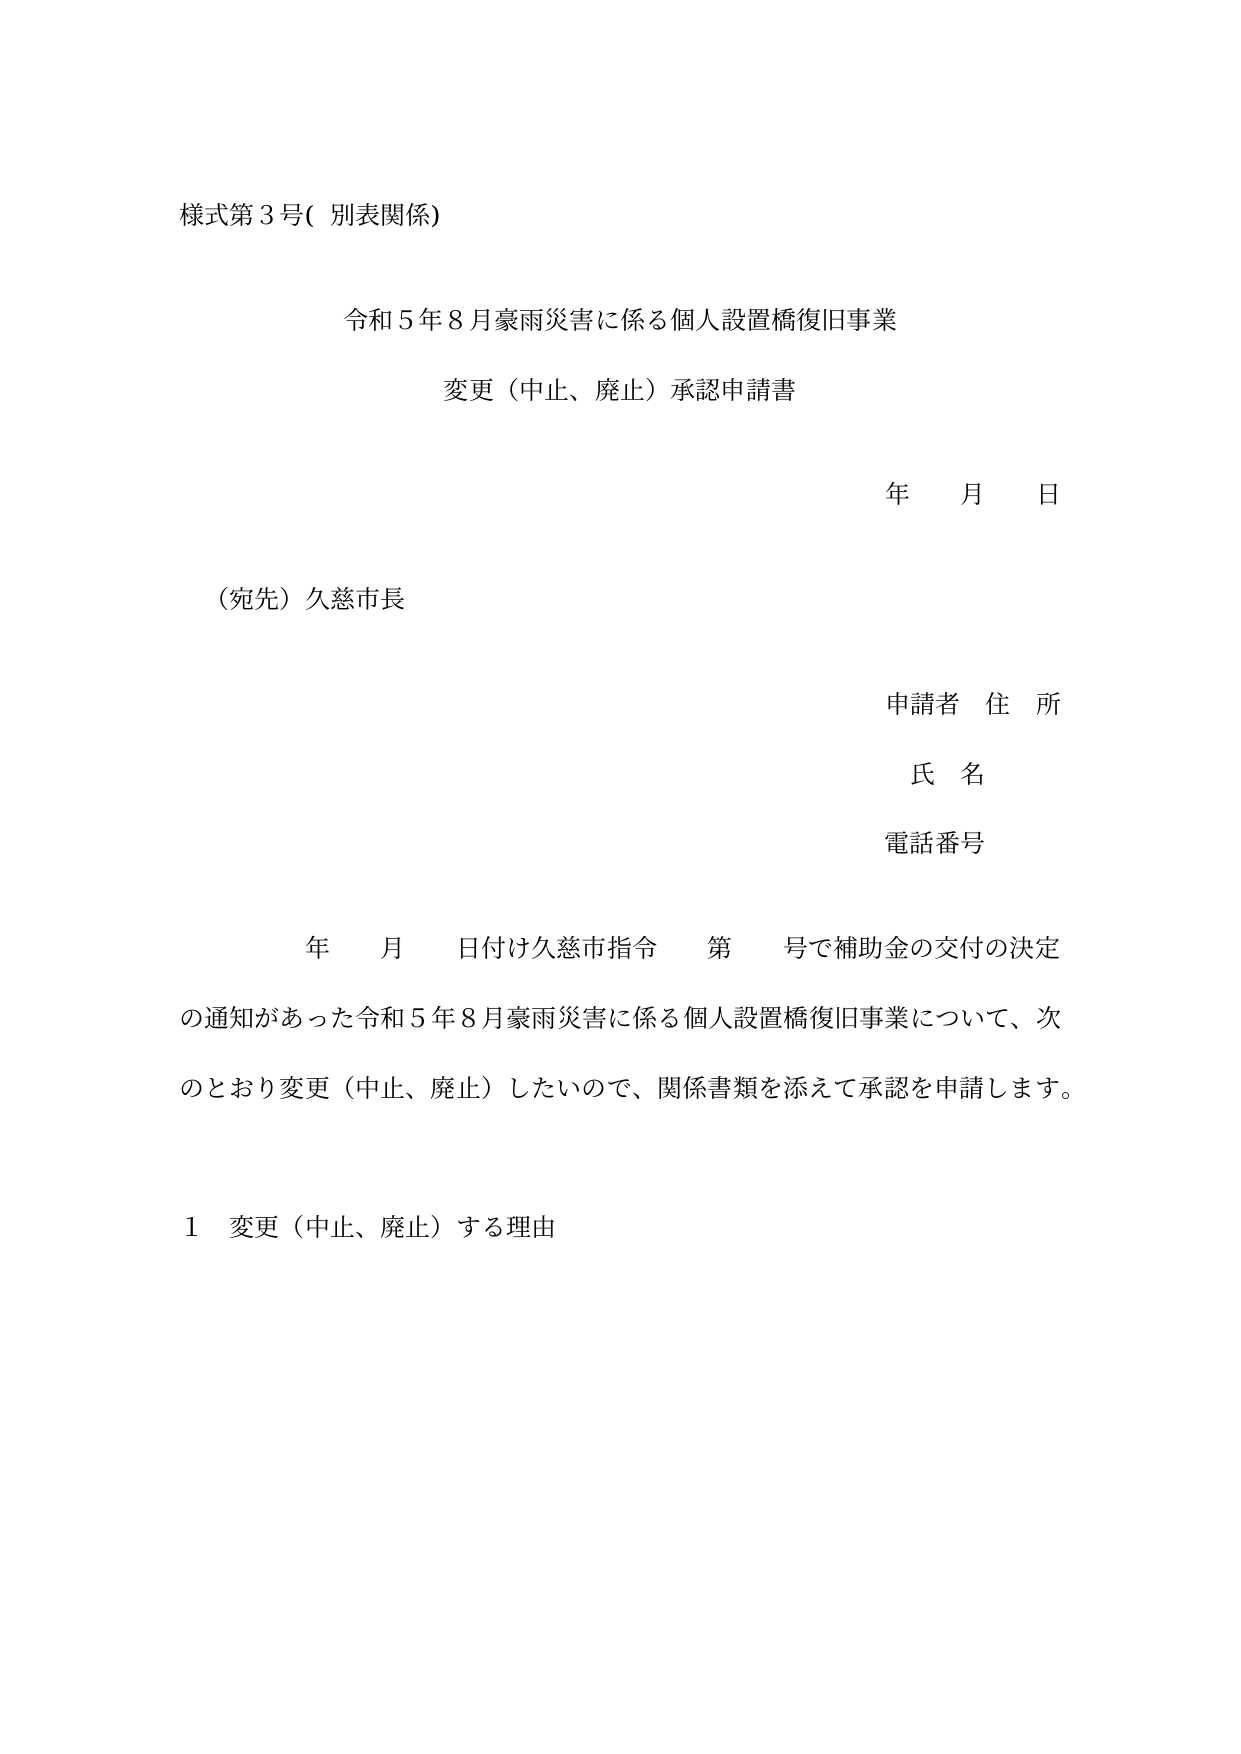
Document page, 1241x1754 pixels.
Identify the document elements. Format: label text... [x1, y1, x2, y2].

text 様式第３号(別表関係) [179, 179, 1061, 249]
text 令和５年８月豪雨災害に係る個人設置橋復旧事業 [179, 284, 1061, 353]
text 変更（中止、廃止）承認申請書 [179, 353, 1061, 423]
text 電話番号 [179, 807, 985, 877]
text 申請者 住 所 [179, 668, 1061, 737]
text １ 変更（中止、廃止）する理由 [179, 1191, 1061, 1261]
text 年 月 日付け久慈市指令 第 号で補助金の交付の決定の通知があった令和５年８月豪雨災害に係る個人設置橋復旧事業について、次のとおり変更（中止、廃止）したいので、関係書類を添えて承認を申請します。 [179, 912, 1061, 1121]
text 年 月 日 [179, 458, 1061, 528]
text （宛先）久慈市長 [179, 563, 1061, 633]
text 氏 名 [179, 737, 985, 807]
